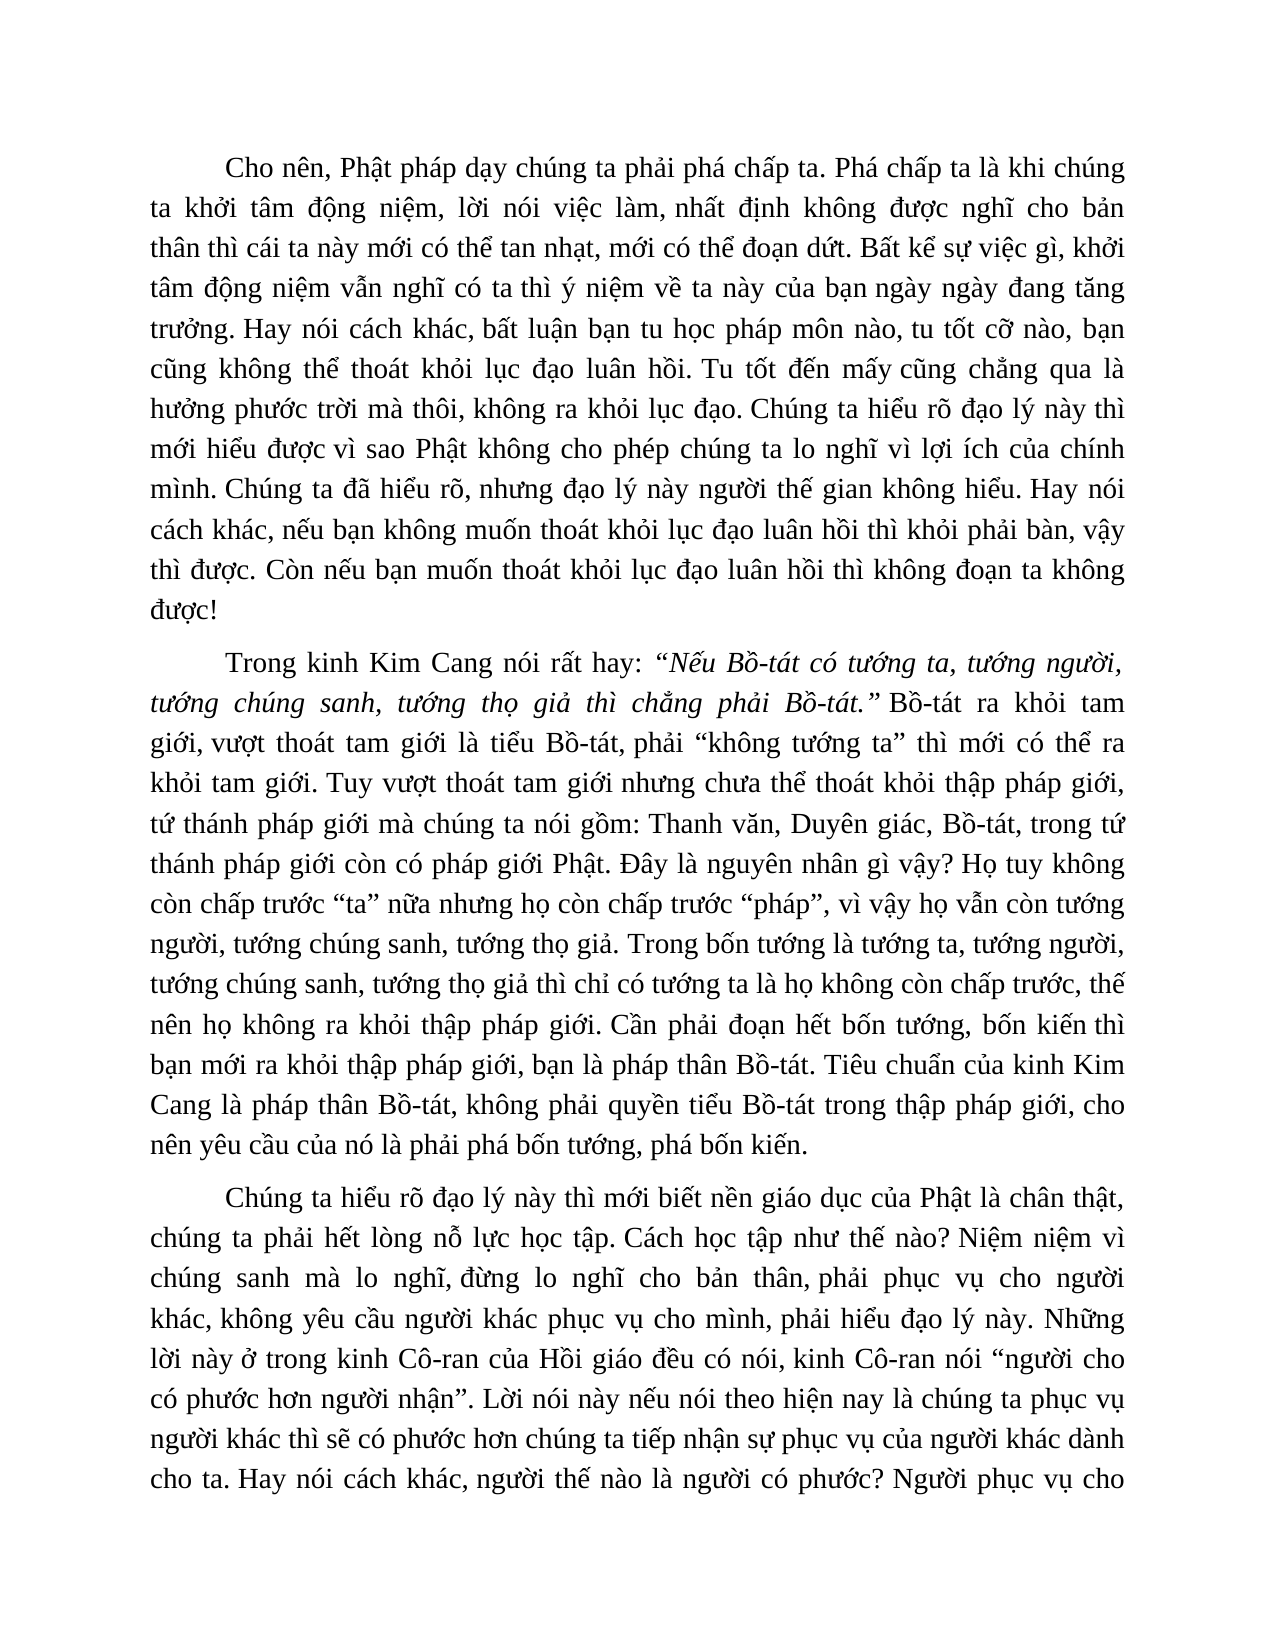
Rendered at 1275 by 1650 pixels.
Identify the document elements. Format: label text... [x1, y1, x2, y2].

text Cho nên, Phật pháp dạy chúng ta phải phá chấp ta. Phá chấp ta là khi chúng ta khởi tâm động niệm, lời nói việc làm, nhất định không được nghĩ cho bản thân thì cái ta này mới có thể tan nhạt, mới có thể đoạn dứt. Bất kể sự việc gì, khởi tâm động niệm vẫn nghĩ có ta thì ý niệm về ta này của bạn ngày ngày đang tăng trưởng. Hay nói cách khác, bất luận bạn tu học pháp môn nào, tu tốt cỡ nào, bạn cũng không thể thoát khỏi lục đạo luân hồi. Tu tốt đến mấy cũng chẳng qua là hưởng phước trời mà thôi, không ra khỏi lục đạo. Chúng ta hiểu rõ đạo lý này thì mới hiểu được vì sao Phật không cho phép chúng ta lo nghĩ vì lợi ích của chính mình. Chúng ta đã hiểu rõ, nhưng đạo lý này người thế gian không hiểu. Hay nói cách khác, nếu bạn không muốn thoát khỏi lục đạo luân hồi thì khỏi phải bàn, vậy thì được. Còn nếu bạn muốn thoát khỏi lục đạo luân hồi thì không đoạn ta không được! [150, 150, 1125, 626]
text Trong kinh Kim Cang nói rất hay: “Nếu Bồ-tát có tướng ta, tướng người, tướng chúng sanh, tướng thọ giả thì chẳng phải Bồ-tát.” Bồ-tát ra khỏi tam giới, vượt thoát tam giới là tiểu Bồ-tát, phải “không tướng ta” thì mới có thể ra khỏi tam giới. Tuy vượt thoát tam giới nhưng chưa thể thoát khỏi thập pháp giới, tứ thánh pháp giới mà chúng ta nói gồm: Thanh văn, Duyên giác, Bồ-tát, trong tứ thánh pháp giới còn có pháp giới Phật. Đây là nguyên nhân gì vậy? Họ tuy không còn chấp trước “ta” nữa nhưng họ còn chấp trước “pháp”, vì vậy họ vẫn còn tướng người, tướng chúng sanh, tướng thọ giả. Trong bốn tướng là tướng ta, tướng người, tướng chúng sanh, tướng thọ giả thì chỉ có tướng ta là họ không còn chấp trước, thế nên họ không ra khỏi thập pháp giới. Cần phải đoạn hết bốn tướng, bốn kiến thì bạn mới ra khỏi thập pháp giới, bạn là pháp thân Bồ-tát. Tiêu chuẩn của kinh Kim Cang là pháp thân Bồ-tát, không phải quyền tiểu Bồ-tát trong thập pháp giới, cho nên yêu cầu của nó là phải phá bốn tướng, phá bốn kiến. [150, 645, 1125, 1161]
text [150, 1180, 1125, 1495]
